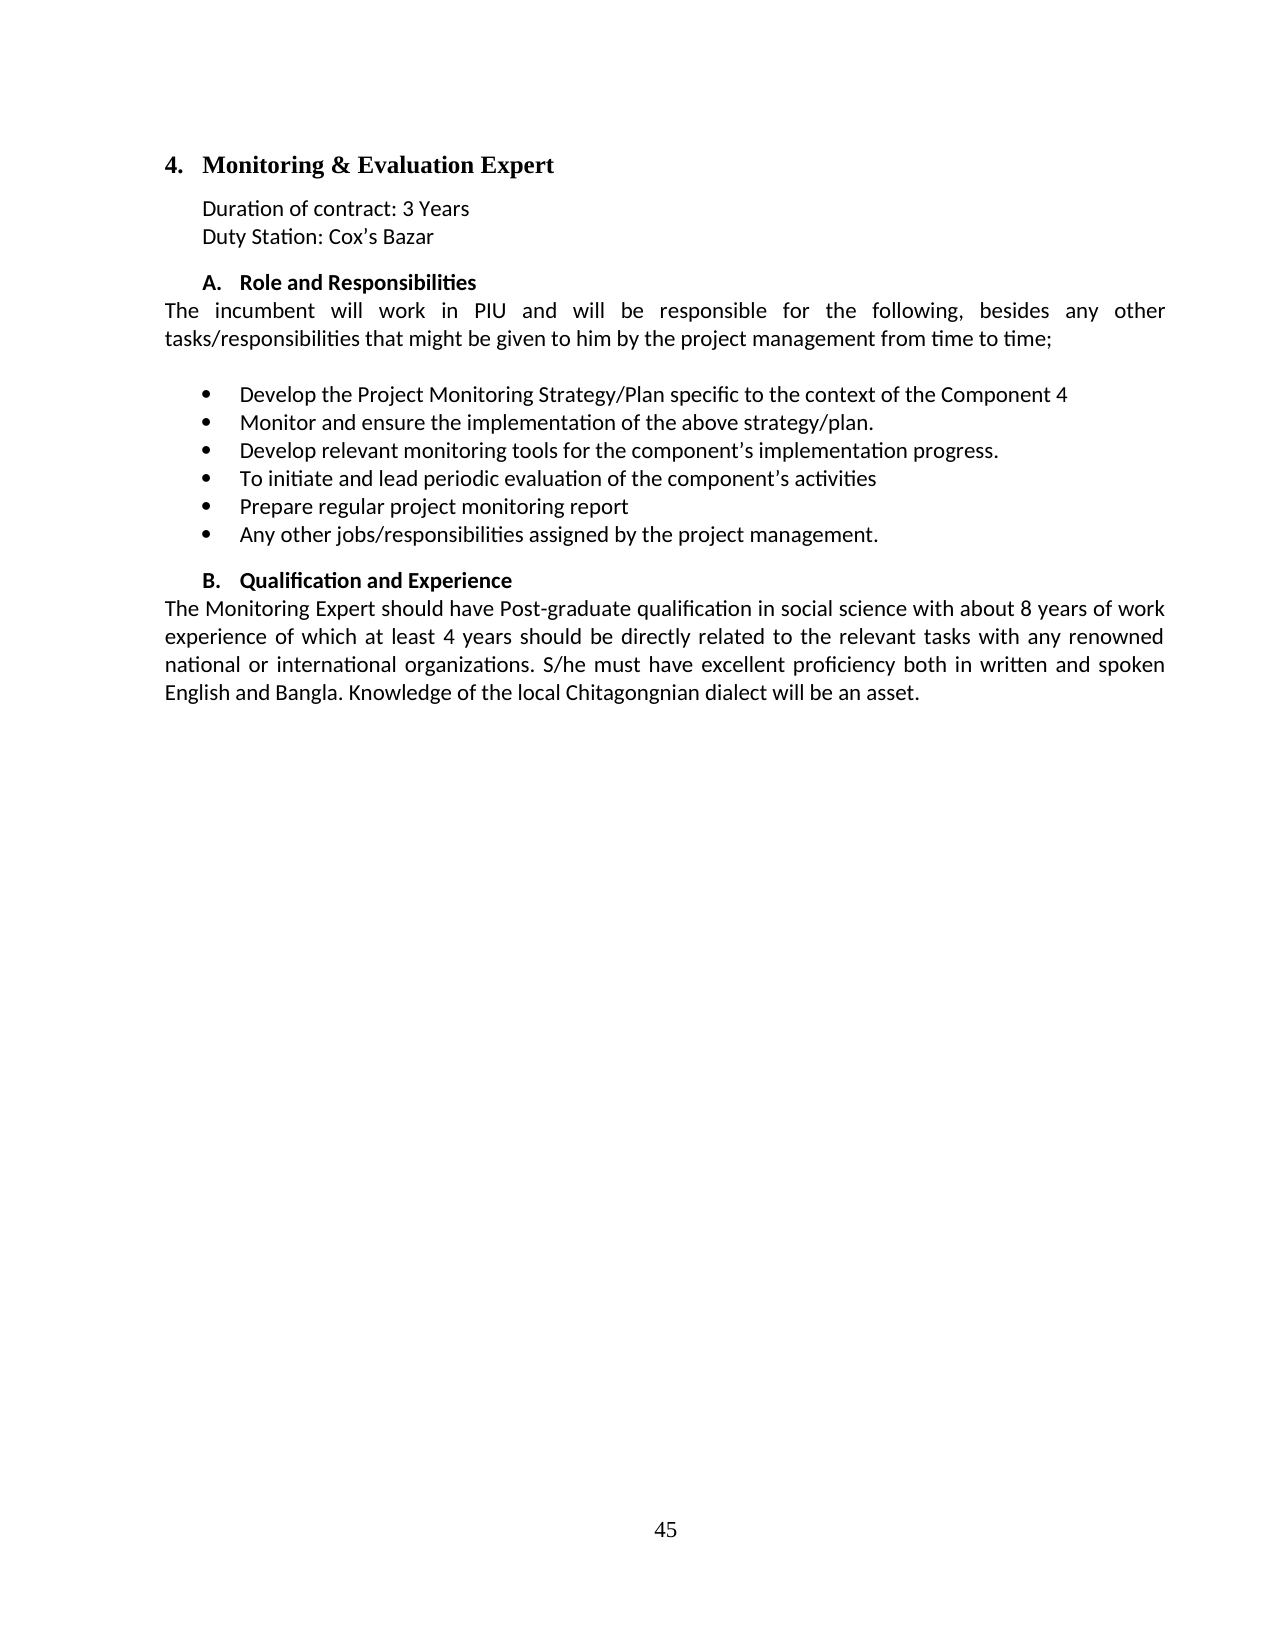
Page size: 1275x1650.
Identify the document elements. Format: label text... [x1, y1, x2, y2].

list Qualification and Experience [202, 566, 1167, 594]
list Develop the Project Monitoring Strategy/Plan specific to the context of the Component 4 [202, 380, 1167, 408]
list Role and Responsibilities [202, 268, 1167, 296]
text Duty Station: Cox’s Bazar [202, 222, 1167, 250]
list Develop relevant monitoring tools for the component’s implementation progress. [202, 436, 1167, 464]
list Prepare regular project monitoring report [202, 492, 1167, 520]
subtitle Monitoring & Evaluation Expert [164, 150, 1167, 179]
list To initiate and lead periodic evaluation of the component’s activities [202, 464, 1167, 492]
list Monitor and ensure the implementation of the above strategy/plan. [202, 408, 1167, 436]
text The Monitoring Expert should have Post-graduate qualification in social science with about 8 years of work experience of which at least 4 years should be directly related to the relevant tasks with any renowned national or international organizations. S/he must have excellent proficiency both in written and spoken English and Bangla. Knowledge of the local Chitagongnian dialect will be an asset. [164, 594, 1167, 706]
list Any other jobs/responsibilities assigned by the project management. [202, 520, 1167, 548]
text Duration of contract: 3 Years [202, 194, 1167, 222]
text The incumbent will work in PIU and will be responsible for the following, besides any other tasks/responsibilities that might be given to him by the project management from time to time; [164, 296, 1167, 352]
